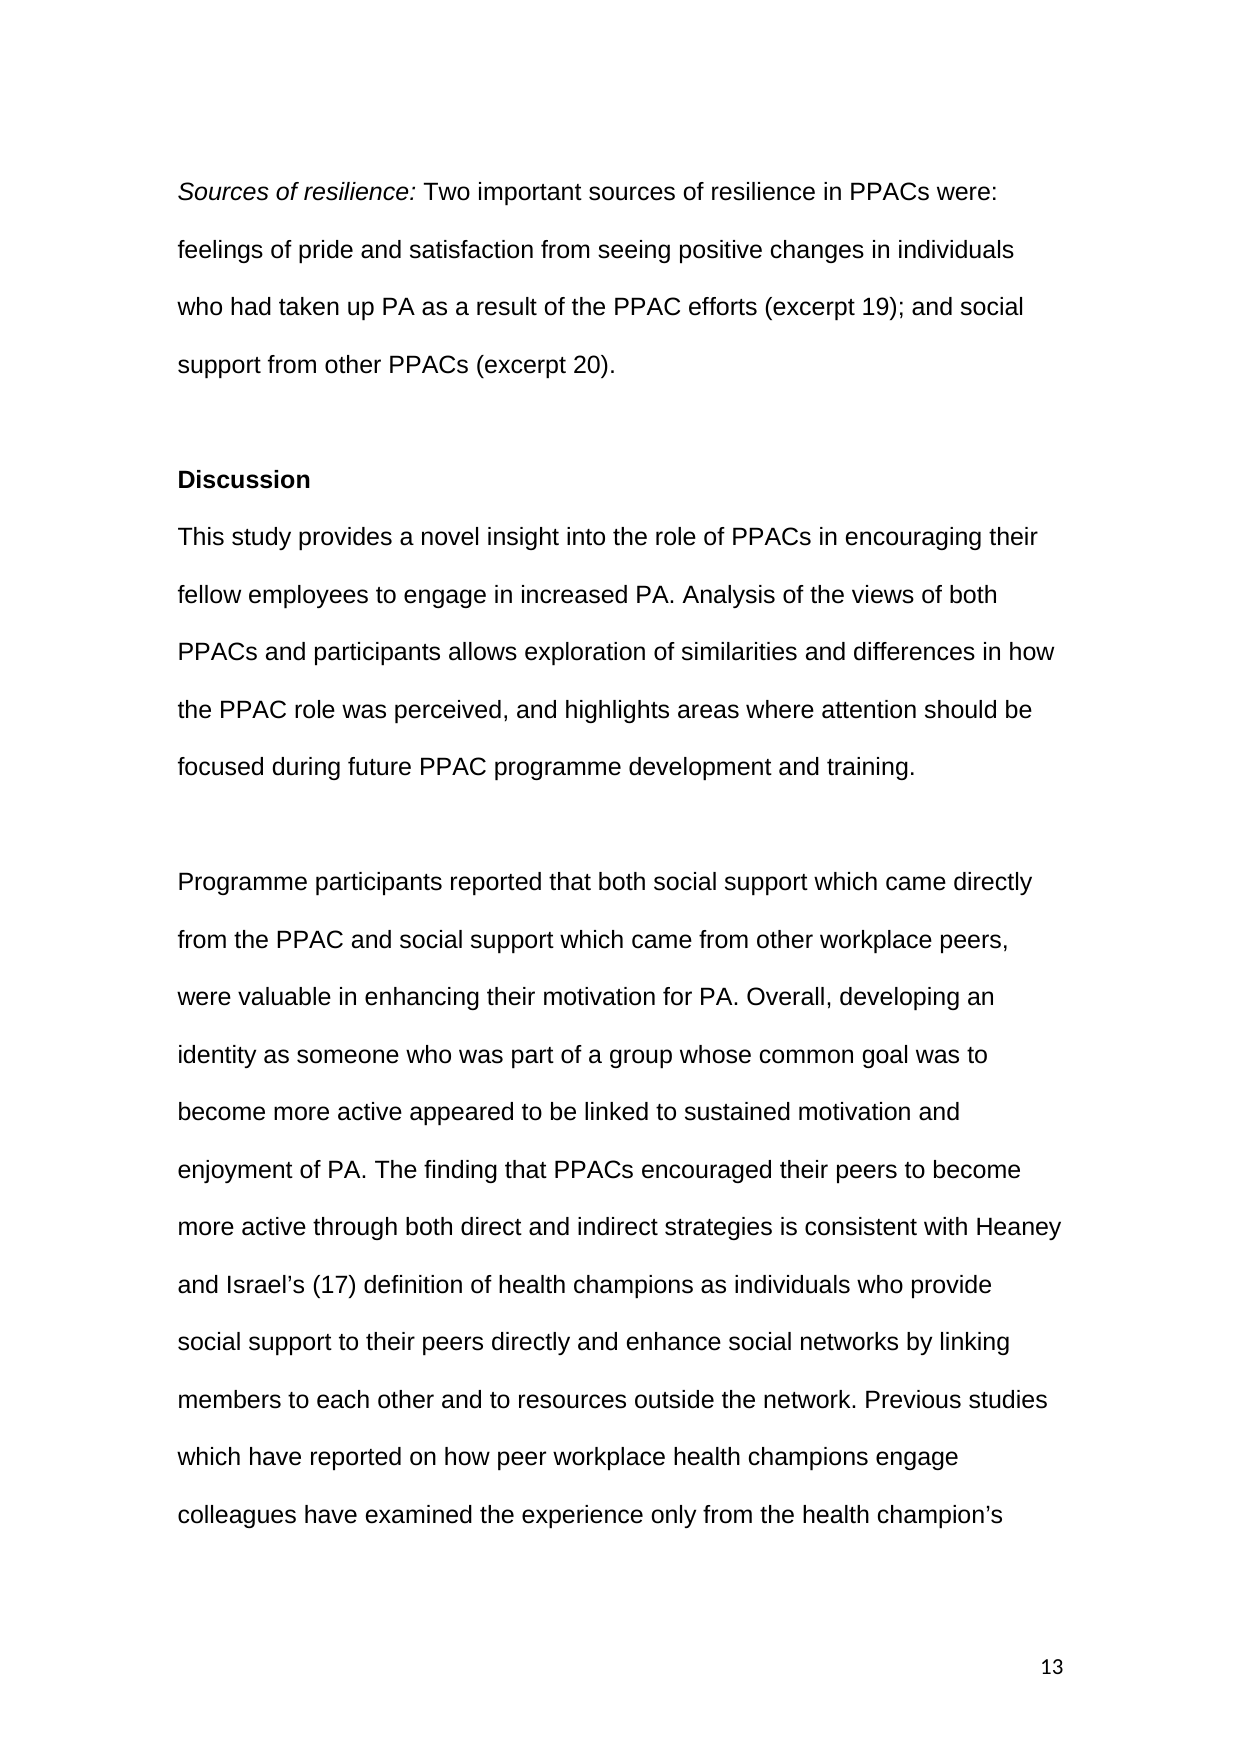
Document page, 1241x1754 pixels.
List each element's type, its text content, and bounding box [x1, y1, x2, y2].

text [177, 867, 1063, 1528]
text Sources of resilience: Two important sources of resilience in PPACs were: feelings of pride and satisfaction from seeing positive changes in individuals who had taken up PA as a result of the PPAC efforts (excerpt 19); and social support from other PPACs (excerpt 20). [177, 177, 1063, 378]
text This study provides a novel insight into the role of PPACs in encouraging their fellow employees to engage in increased PA. Analysis of the views of both PPACs and participants allows exploration of similarities and differences in how the PPAC role was perceived, and highlights areas where attention should be focused during future PPAC programme development and training. [177, 522, 1063, 781]
text Discussion [177, 465, 1063, 493]
